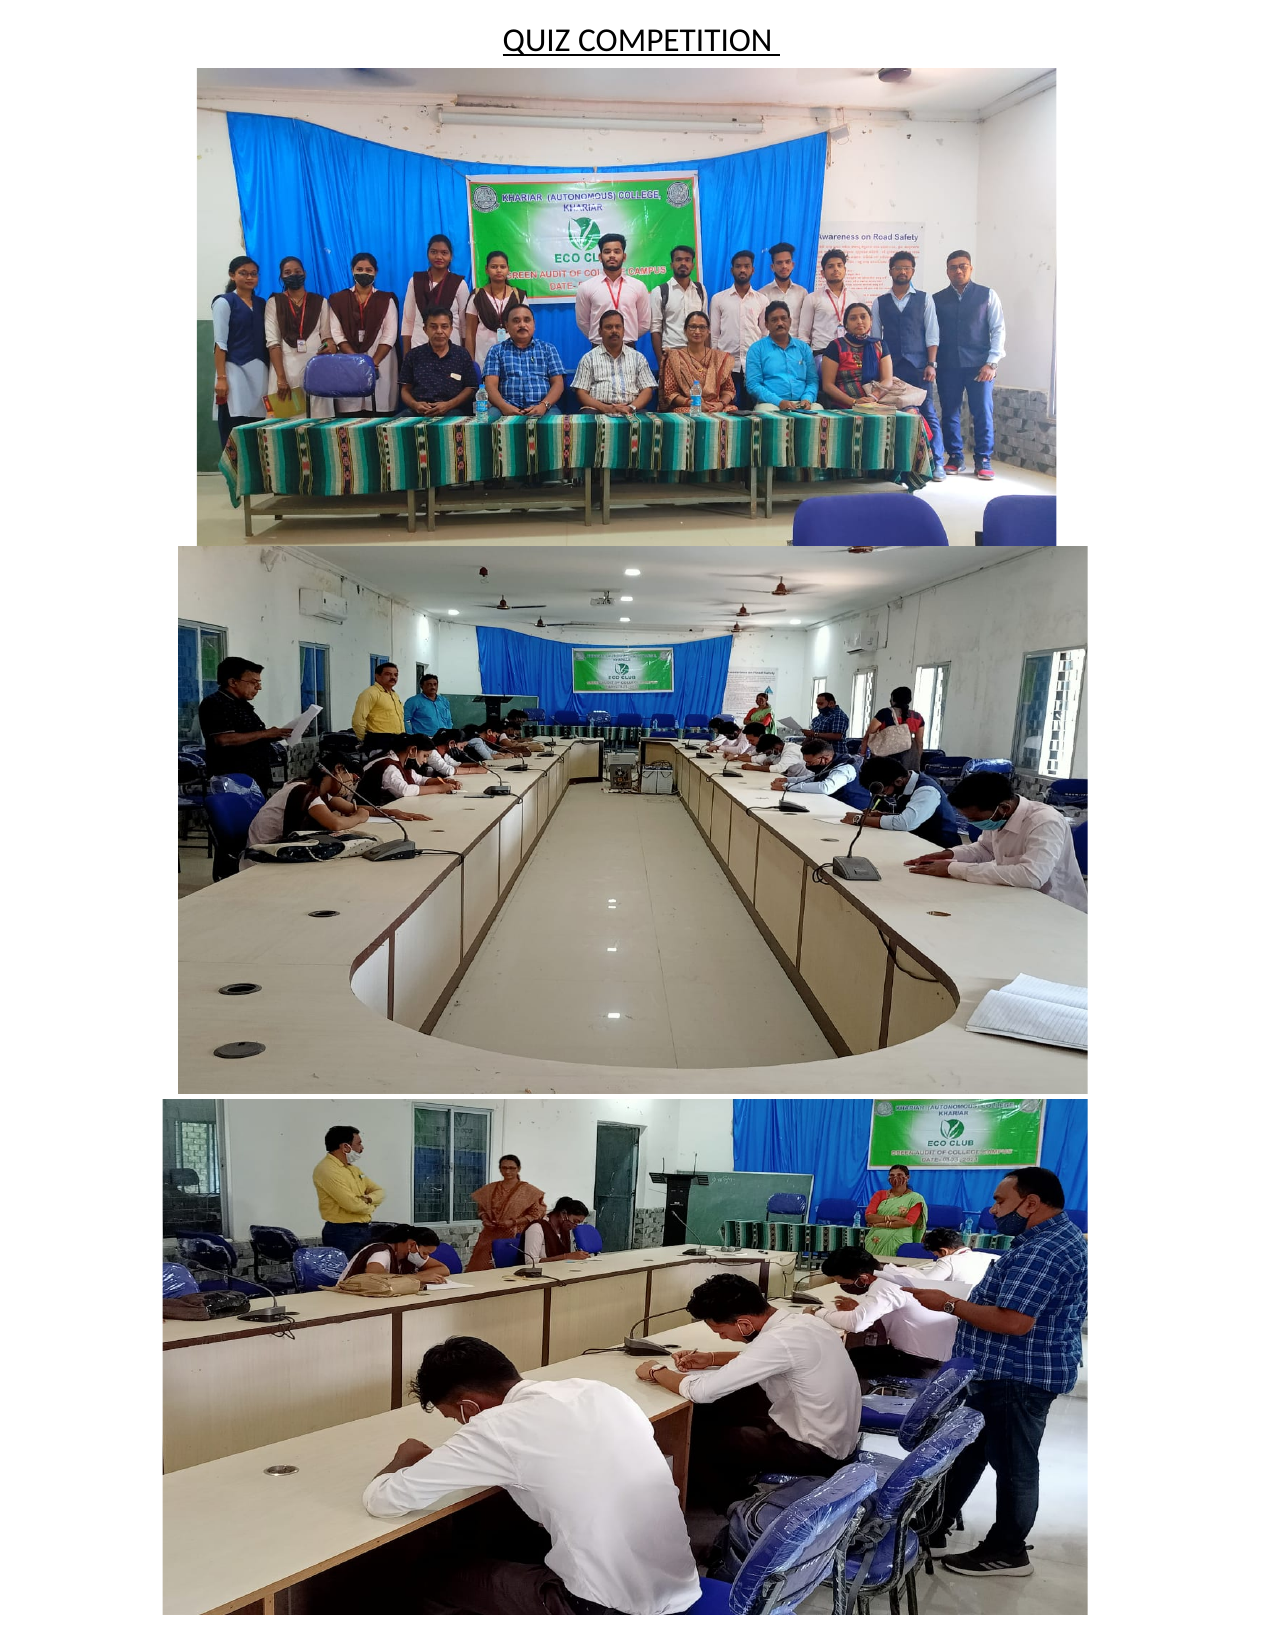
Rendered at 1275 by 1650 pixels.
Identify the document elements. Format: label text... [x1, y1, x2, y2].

picture [178, 68, 1088, 1094]
picture [162, 1099, 1088, 1615]
text QUIZ COMPETITION [150, 19, 1125, 59]
